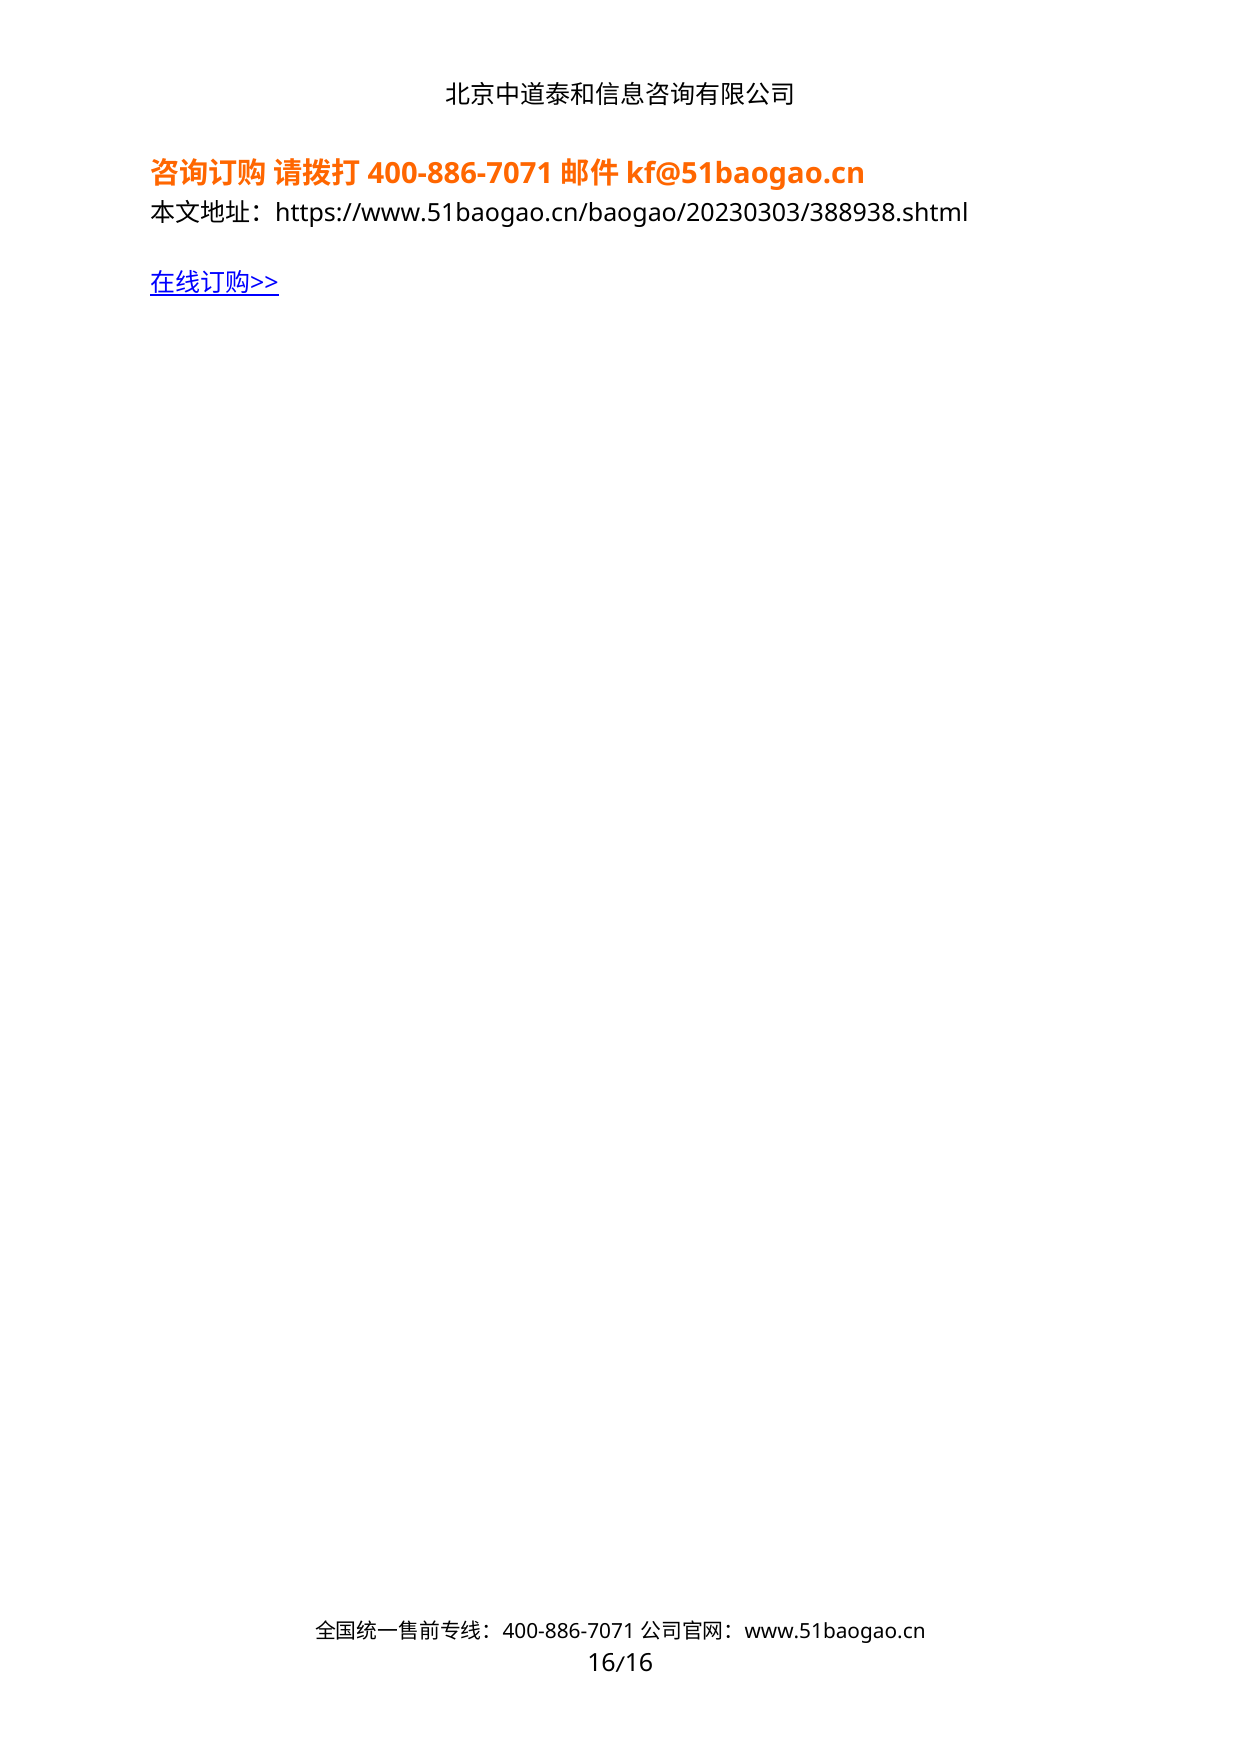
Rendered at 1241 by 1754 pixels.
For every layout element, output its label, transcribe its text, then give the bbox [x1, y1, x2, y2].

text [150, 150, 1090, 229]
text 在线订购>> [150, 229, 1090, 299]
